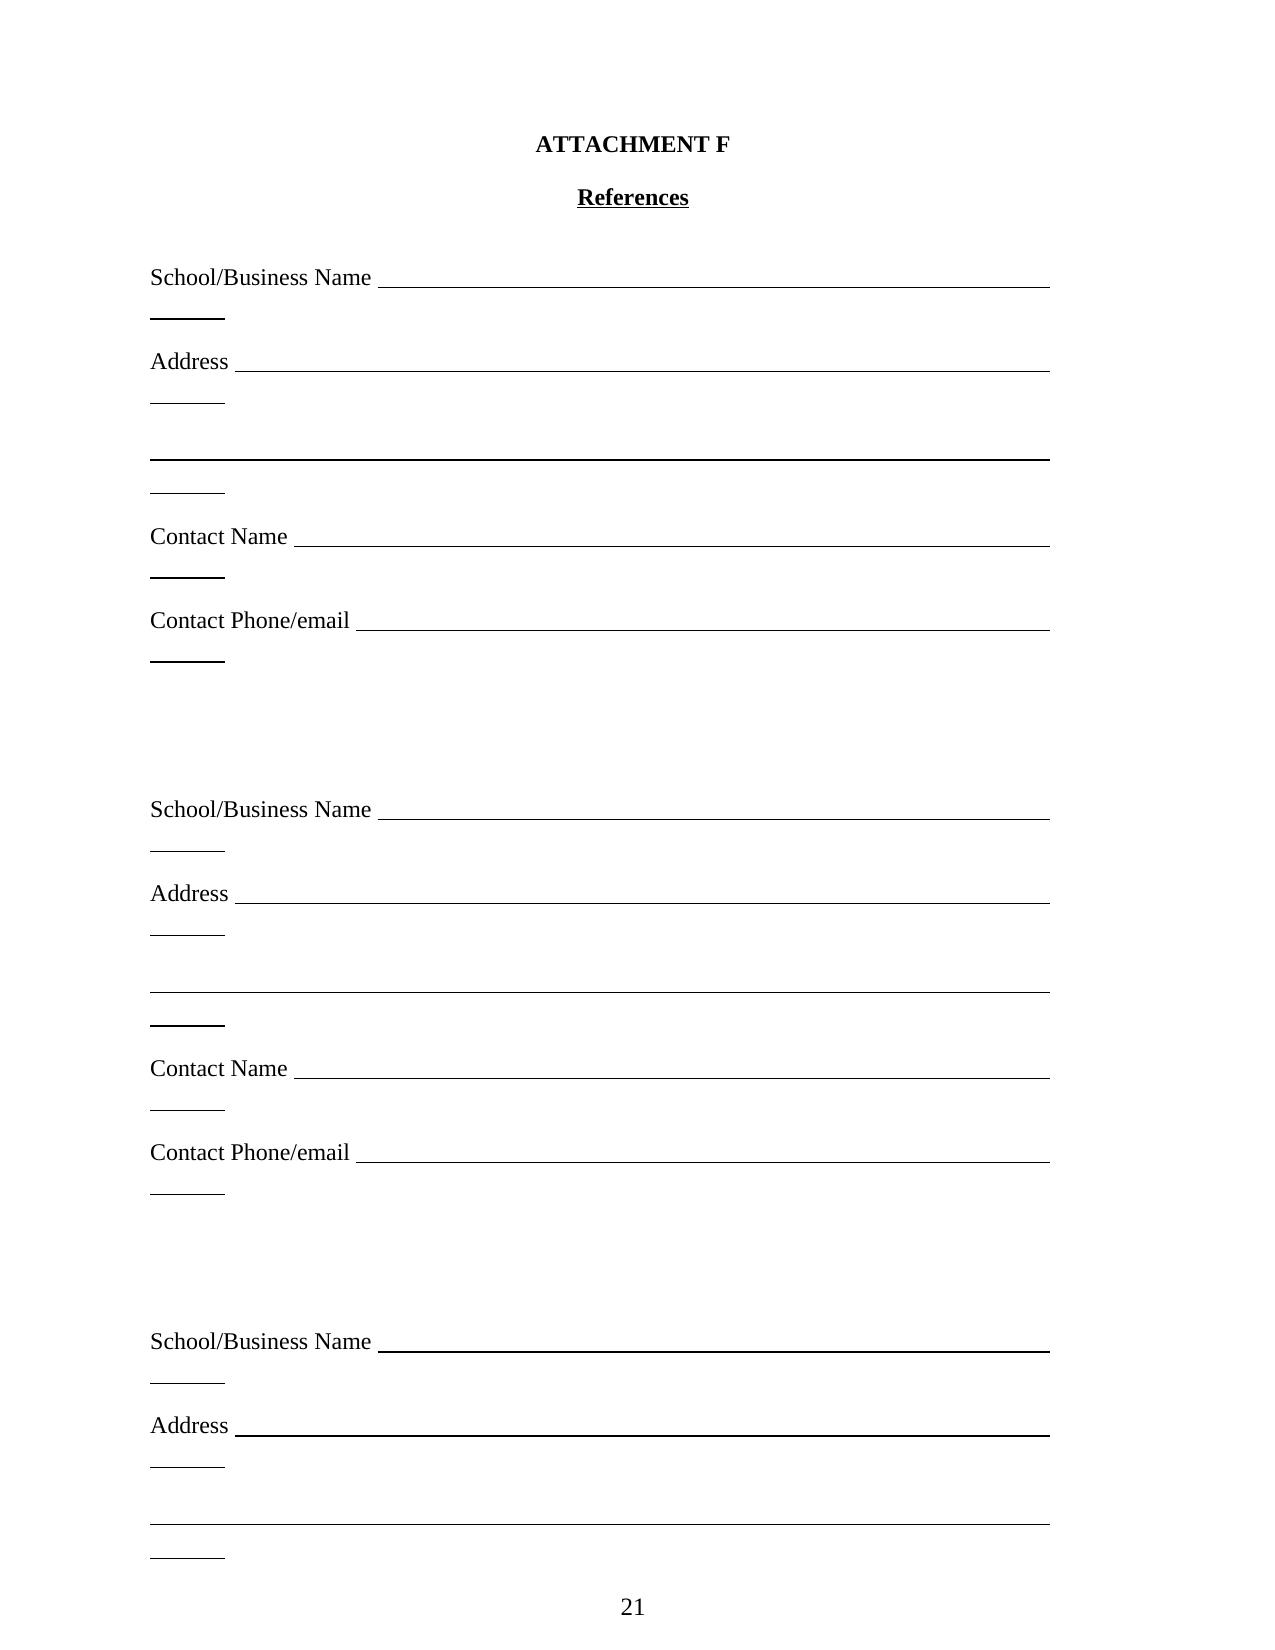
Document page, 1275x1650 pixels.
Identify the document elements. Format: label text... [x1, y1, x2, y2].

text Address [150, 347, 1125, 406]
text School/Business Name [150, 263, 1125, 322]
text Contact Name [150, 522, 1125, 581]
text School/Business Name [150, 1327, 1125, 1387]
text References [75, 183, 1191, 210]
text Contact Name [150, 1054, 1125, 1113]
text Address [150, 879, 1125, 938]
text Address [150, 1412, 1125, 1471]
text Contact Phone/email [150, 606, 1125, 665]
text School/Business Name [150, 795, 1125, 854]
text Contact Phone/email [150, 1138, 1125, 1197]
text ATTACHMENT F [75, 130, 1191, 158]
